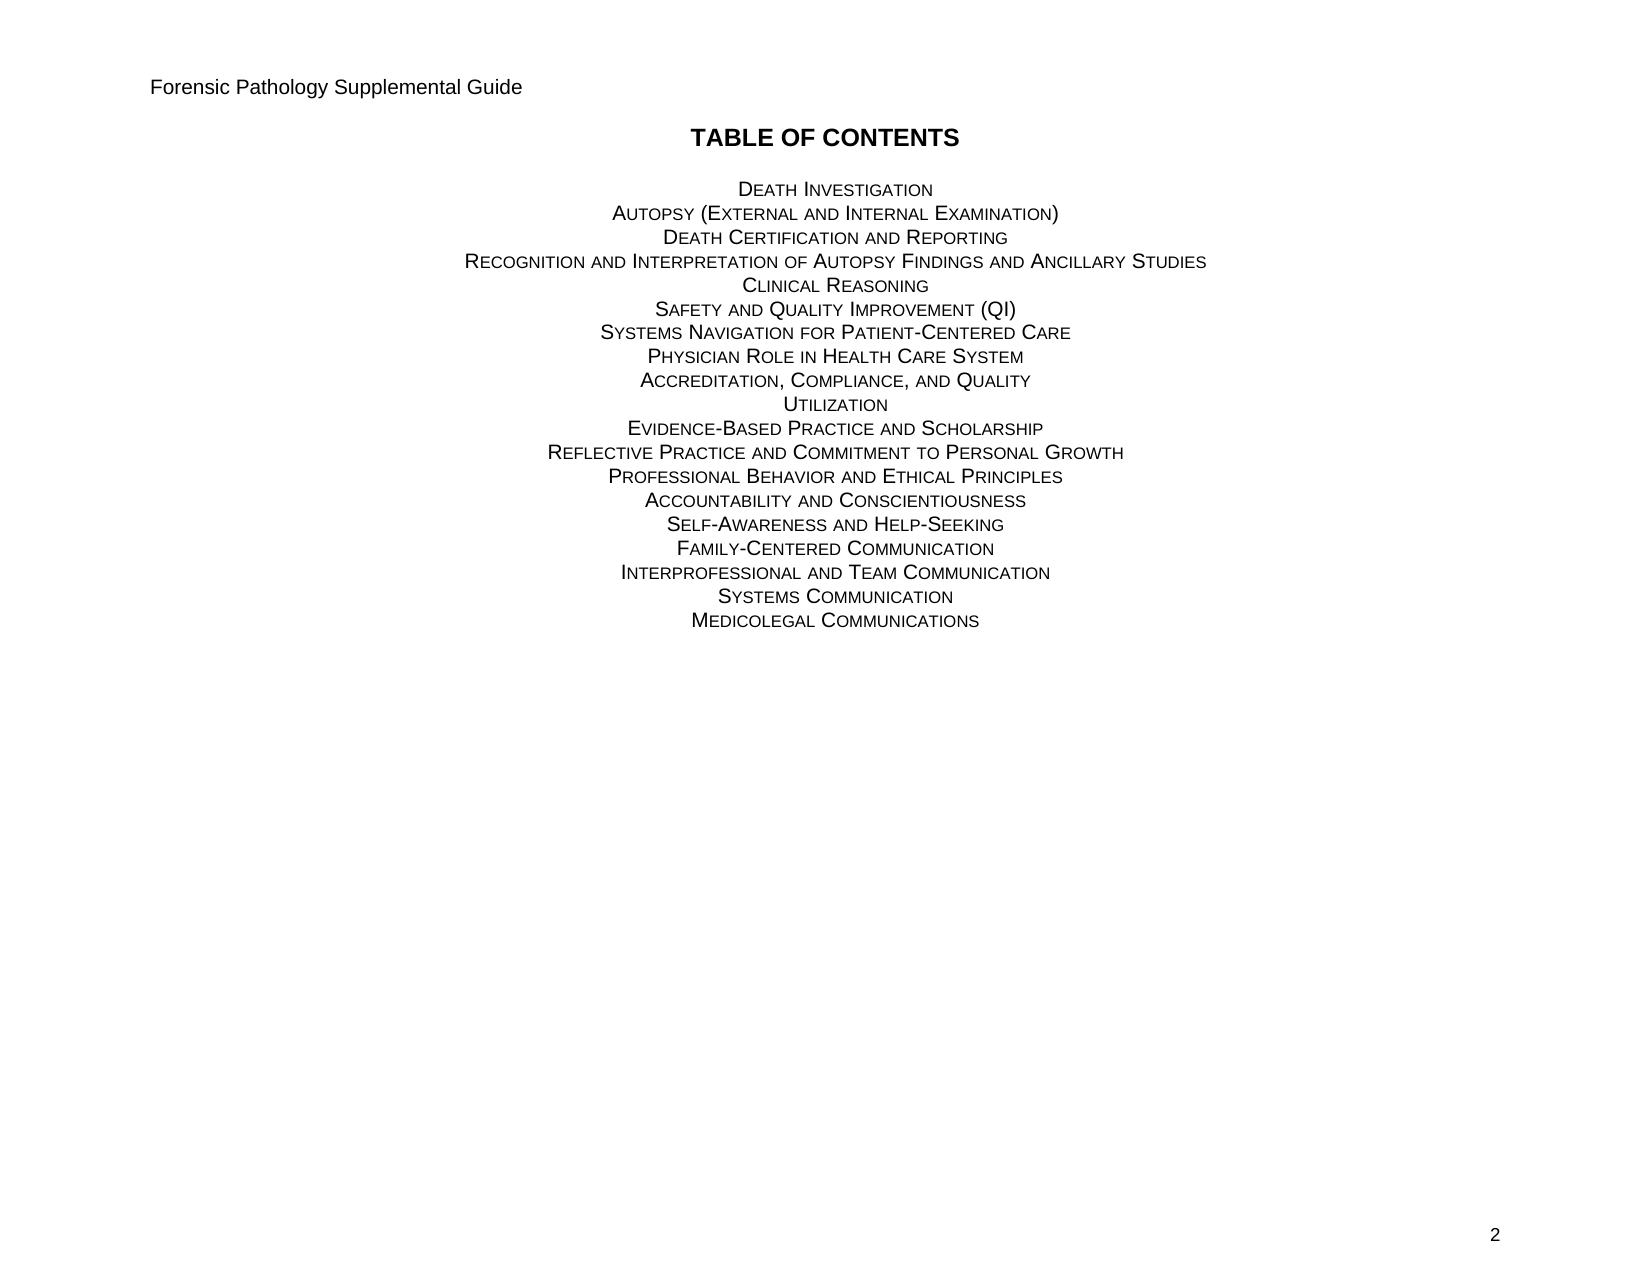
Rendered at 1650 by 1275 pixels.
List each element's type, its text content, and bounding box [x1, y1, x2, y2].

text Utilization 22 [171, 392, 1500, 416]
text Professional Behavior and Ethical Principles 27 [171, 464, 1500, 488]
text Autopsy (External and Internal Examination) 6 [171, 201, 1500, 224]
text Accreditation, Compliance, and Quality 20 [171, 368, 1500, 392]
text Evidence-Based Practice and Scholarship 23 [171, 416, 1500, 440]
text Reflective Practice and Commitment to Personal Growth 25 [171, 440, 1500, 464]
text Medicolegal Communications 40 [171, 608, 1500, 632]
text Systems Navigation for Patient-Centered Care 17 [171, 320, 1500, 344]
text Death Investigation 4 [171, 177, 1500, 201]
text Clinical Reasoning 13 [171, 272, 1500, 296]
text Physician Role in Health Care System 19 [171, 344, 1500, 368]
text Recognition and Interpretation of Autopsy Findings and Ancillary Studies 10 [171, 248, 1500, 272]
text Safety and Quality Improvement (QI) 15 [171, 296, 1500, 320]
text Systems Communication 38 [171, 584, 1500, 608]
text Self-Awareness and Help-Seeking 32 [171, 512, 1500, 536]
text Death Certification and Reporting 8 [171, 224, 1500, 248]
text Interprofessional and Team Communication 36 [171, 560, 1500, 584]
text Family-Centered Communication 34 [171, 536, 1500, 560]
text Accountability and Conscientiousness 30 [171, 488, 1500, 512]
text TABLE OF CONTENTS [150, 123, 1500, 152]
